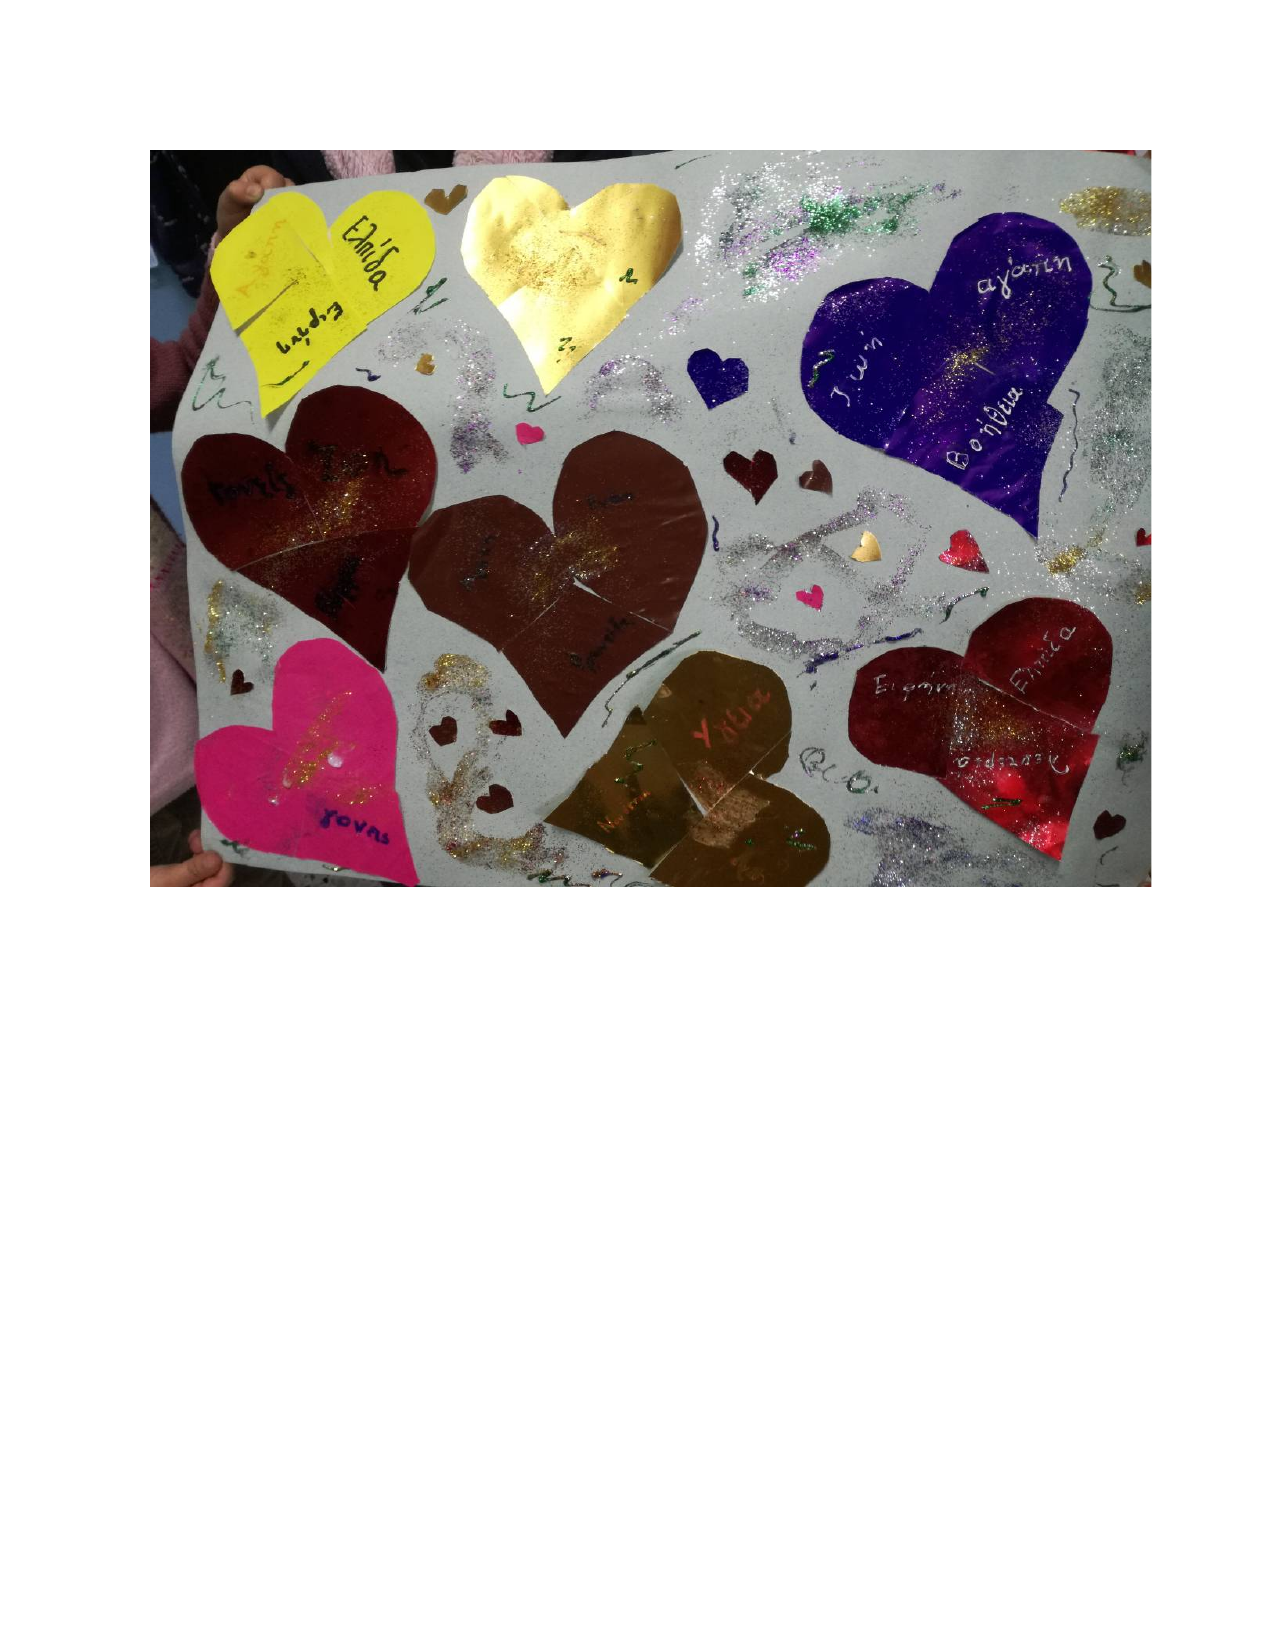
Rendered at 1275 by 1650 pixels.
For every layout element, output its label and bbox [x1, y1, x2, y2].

picture [150, 150, 1152, 887]
